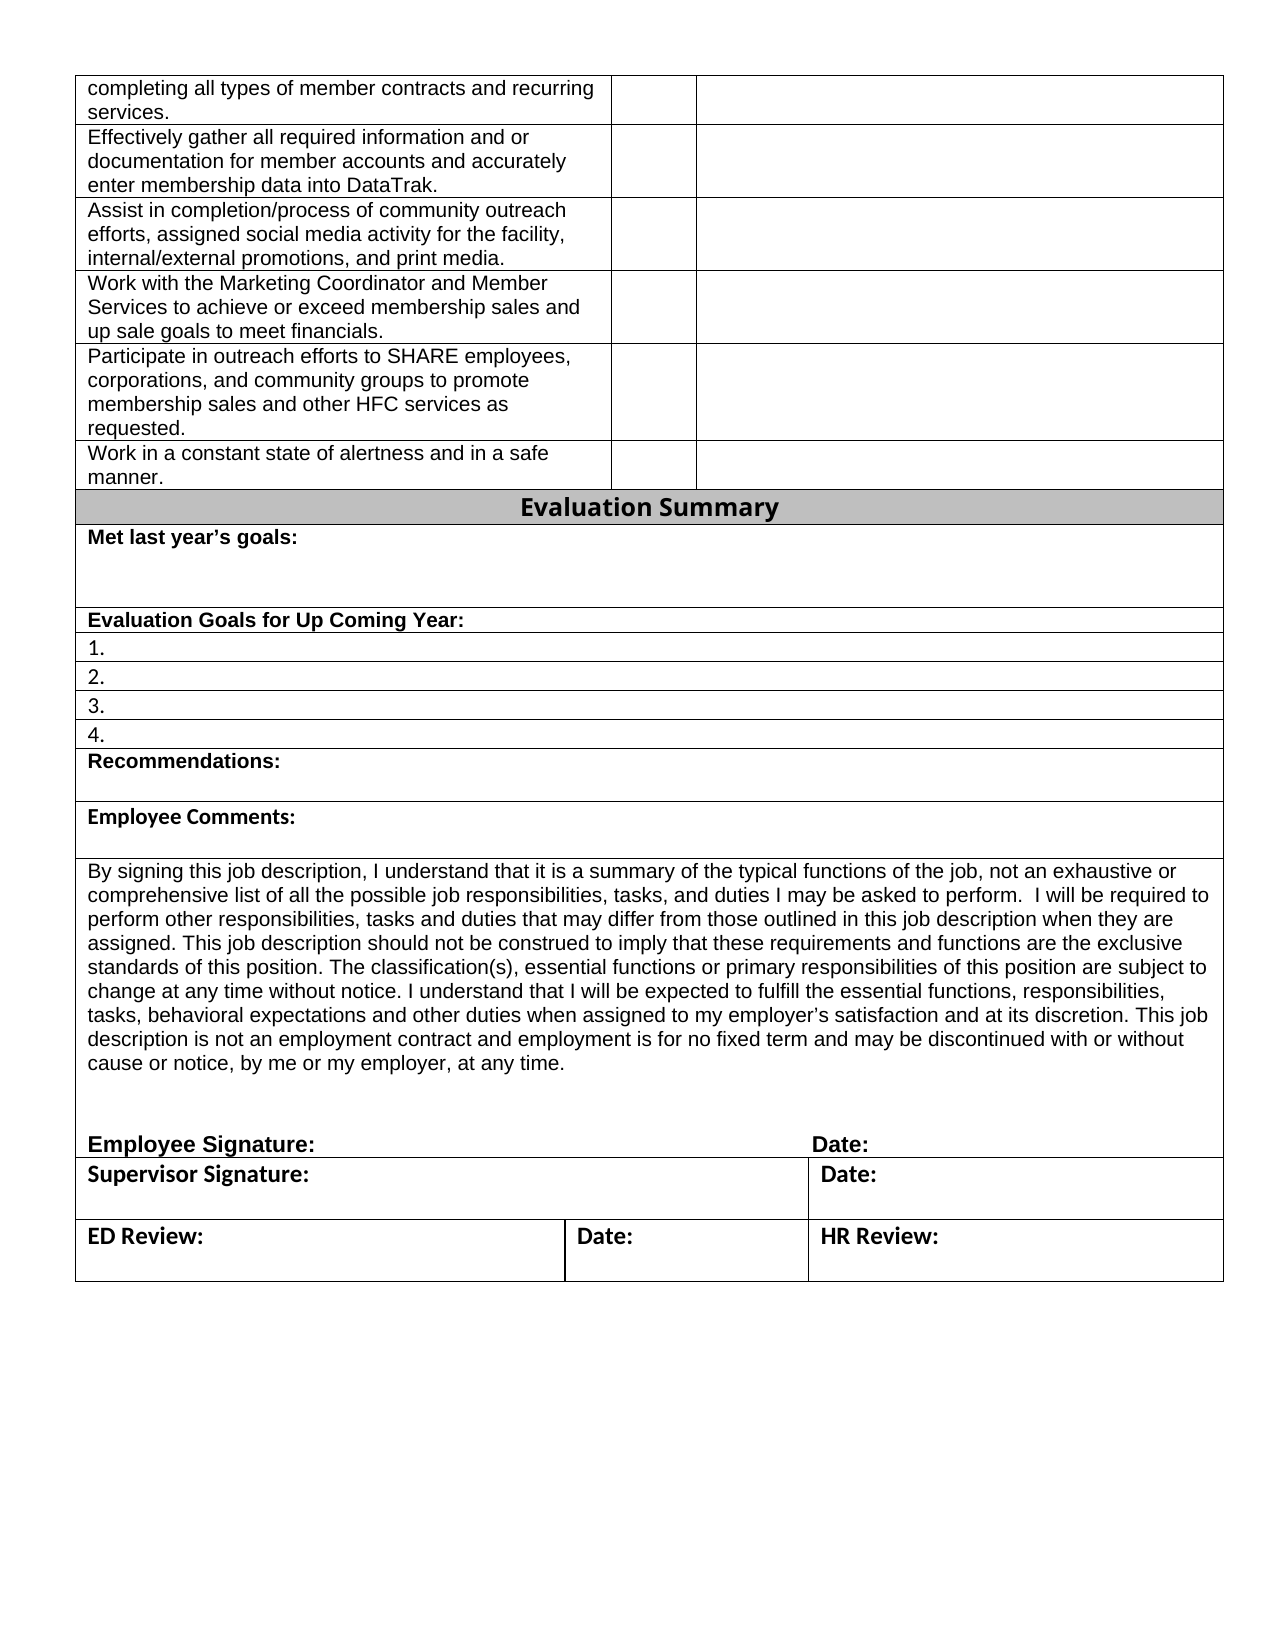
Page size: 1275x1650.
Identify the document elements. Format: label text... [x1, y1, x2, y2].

table_cell ED Review: [76, 1220, 564, 1281]
table_cell [697, 271, 1223, 343]
table_cell [697, 344, 1223, 439]
table_cell Date: [566, 1220, 808, 1281]
table_cell HR Review: [809, 1220, 1223, 1281]
table_cell [612, 441, 696, 488]
table_cell [697, 198, 1223, 270]
table_cell Work with the Marketing Coordinator and Member Services to achieve or exceed membership sales and up sale goals to meet financials. [76, 271, 611, 343]
table_cell Recommendations: [76, 749, 1223, 801]
table_cell Evaluation Goals for Up Coming Year: [76, 608, 1223, 632]
table_cell Evaluation Summary [76, 490, 1223, 524]
table_cell [612, 344, 696, 439]
table_cell Effectively gather all required information and or documentation for member accounts and accurately enter membership data into DataTrak. [76, 125, 611, 197]
table_cell Work in a constant state of alertness and in a safe manner. [76, 441, 611, 488]
table_cell 2. [76, 662, 1223, 690]
table_cell [612, 198, 696, 270]
table_cell Supervisor Signature: [76, 1158, 808, 1219]
table_cell [697, 441, 1223, 488]
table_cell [76, 76, 611, 124]
table_cell [697, 76, 1223, 124]
table_cell Met last year’s goals: [76, 525, 1223, 607]
table_cell [612, 125, 696, 197]
table_cell 1. [76, 633, 1223, 661]
table_cell Participate in outreach efforts to SHARE employees, corporations, and community groups to promote membership sales and other HFC services as requested. [76, 344, 611, 439]
table_cell By signing this job description, I understand that it is a summary of the typical functions of the job, not an exhaustive or comprehensive list of all the possible job responsibilities, tasks, and duties I may be asked to perform. I will be required to perform other responsibilities, tasks and duties that may differ from those outlined in this job description when they are assigned. This job description should not be construed to imply that these requirements and functions are the exclusive standards of this position. The classification(s), essential functions or primary responsibilities of this position are subject to change at any time without notice. I understand that I will be expected to fulfill the essential functions, responsibilities, tasks, behavioral expectations and other duties when assigned to my employer’s satisfaction and at its discretion. This job description is not an employment contract and employment is for no fixed term and may be discontinued with or without cause or notice, by me or my employer, at any time. Employee Signature: Date: [76, 859, 1223, 1157]
table_cell Assist in completion/process of community outreach efforts, assigned social media activity for the facility, internal/external promotions, and print media. [76, 198, 611, 270]
table_cell [612, 76, 696, 124]
table_cell 4. [76, 720, 1223, 748]
table_cell 3. [76, 691, 1223, 719]
table_cell Employee Comments: [76, 802, 1223, 858]
table_cell Date: [809, 1158, 1223, 1219]
table_cell [697, 125, 1223, 197]
table_cell [612, 271, 696, 343]
